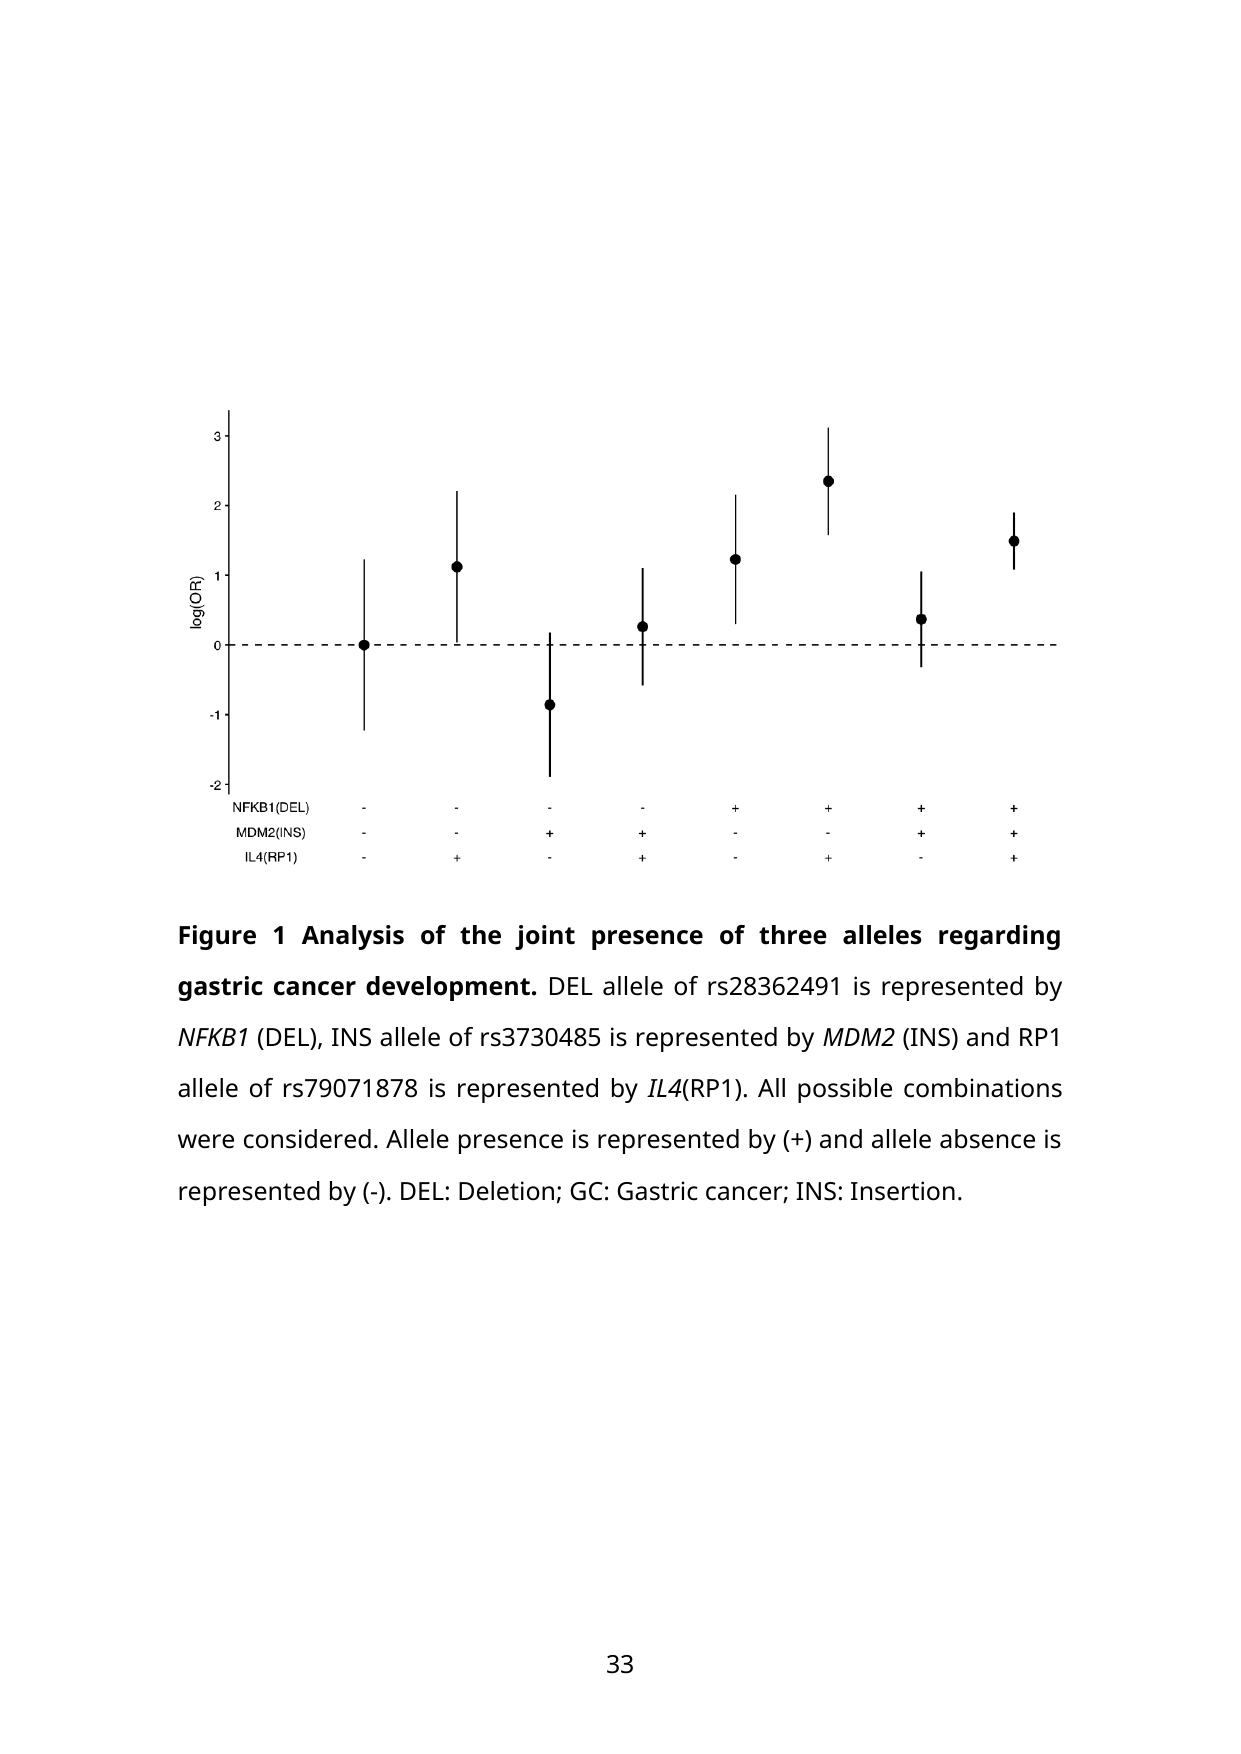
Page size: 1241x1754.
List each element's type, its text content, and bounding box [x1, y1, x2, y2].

text Figure 1 Analysis of the joint presence of three alleles regarding gastric cancer development. DEL allele of rs28362491 is represented by NFKB1 (DEL), INS allele of rs3730485 is represented by MDM2 (INS) and RP1 allele of rs79071878 is represented by IL4(RP1). All possible combinations were considered. Allele presence is represented by (+) and allele absence is represented by (-). DEL: Deletion; GC: Gastric cancer; INS: Insertion. [177, 901, 1063, 1207]
picture [177, 402, 1063, 901]
